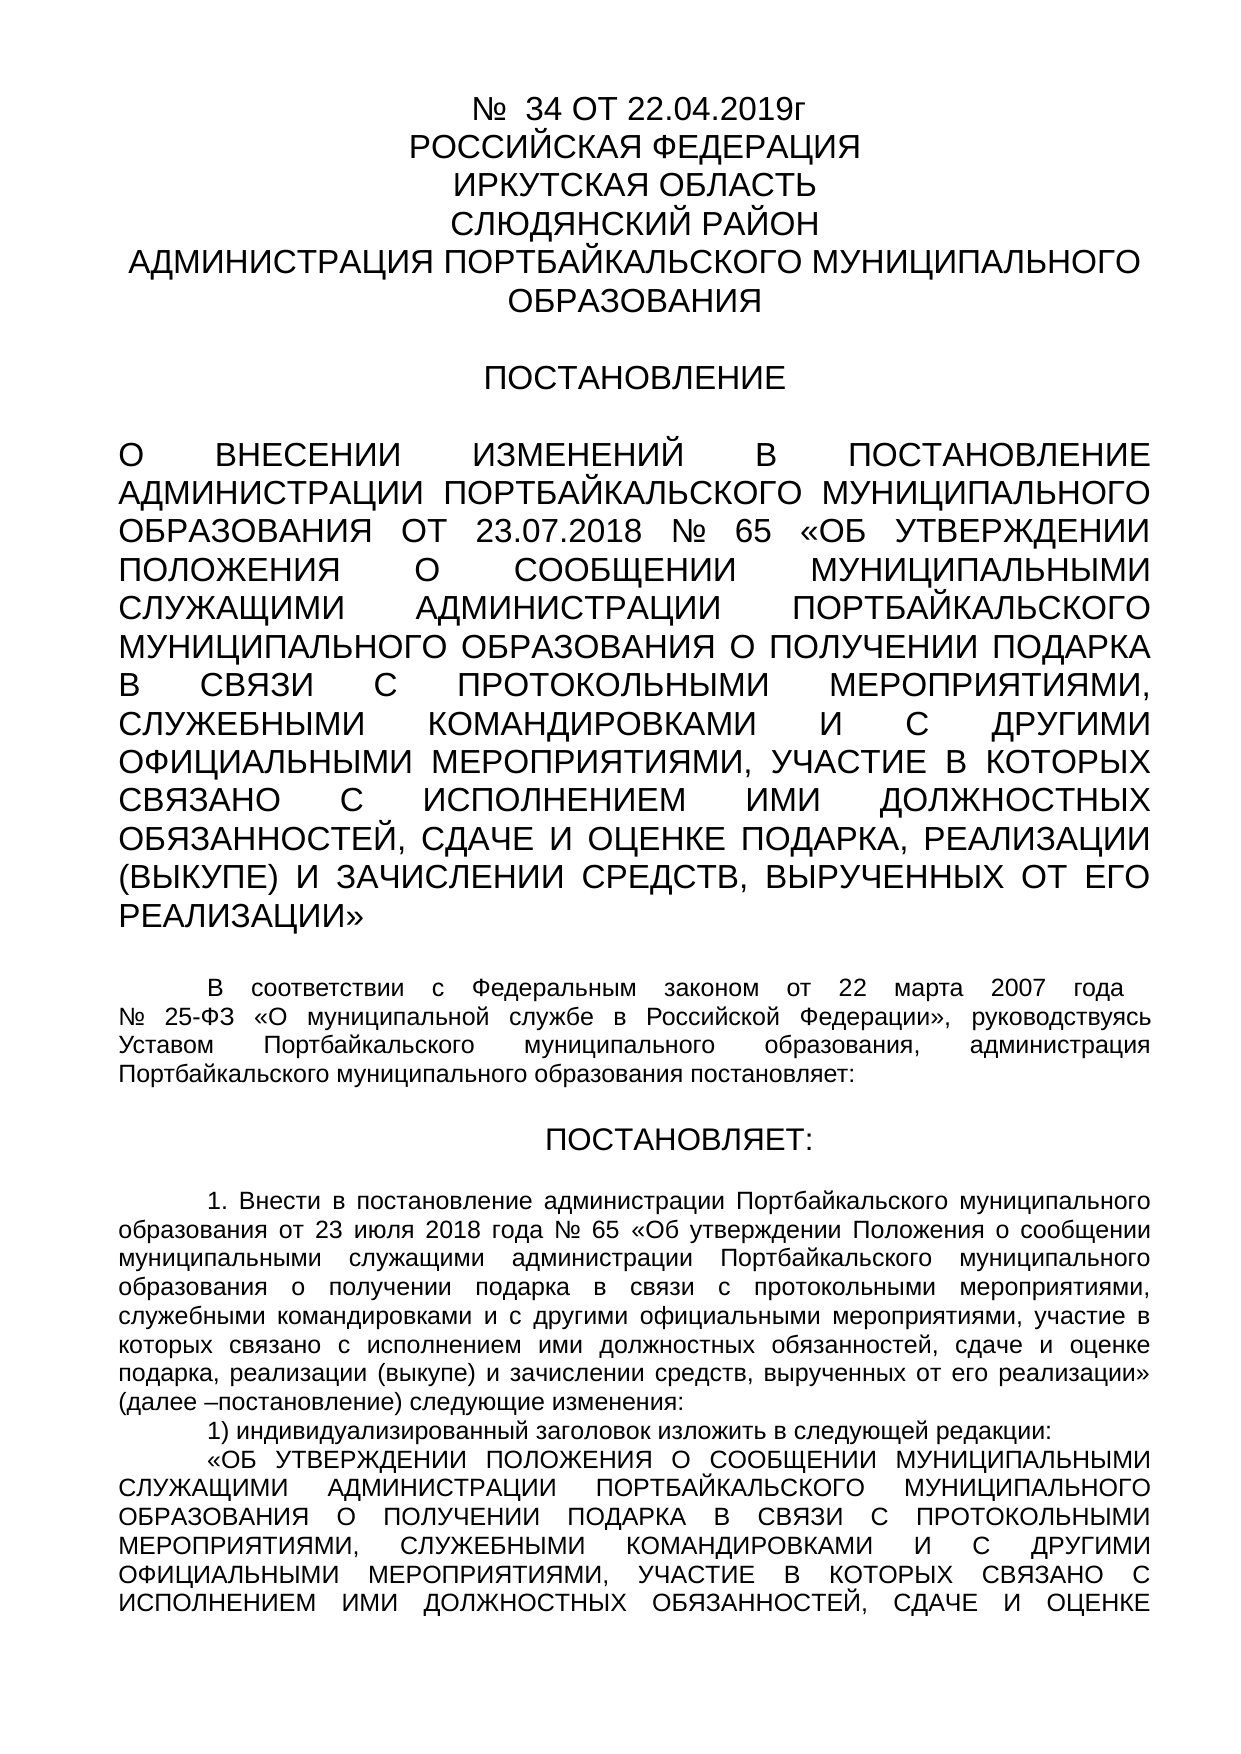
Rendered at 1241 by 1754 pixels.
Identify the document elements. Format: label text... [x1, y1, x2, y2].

text РОССИЙСКАЯ ФЕДЕРАЦИЯ [118, 127, 1152, 166]
text ИРКУТСКАЯ ОБЛАСТЬ [118, 166, 1152, 204]
text ПОСТАНОВЛЯЕТ: [118, 1121, 1152, 1157]
text СЛЮДЯНСКИЙ РАЙОН [118, 204, 1152, 242]
text О ВНЕСЕНИИ ИЗМЕНЕНИЙ В ПОСТАНОВЛЕНИЕ АДМИНИСТРАЦИИ ПОРТБАЙКАЛЬСКОГО МУНИЦИПАЛЬНОГО ОБРАЗОВАНИЯ ОТ 23.07.2018 № 65 «ОБ УТВЕРЖДЕНИИ ПОЛОЖЕНИЯ О СООБЩЕНИИ МУНИЦИПАЛЬНЫМИ СЛУЖАЩИМИ АДМИНИСТРАЦИИ ПОРТБАЙКАЛЬСКОГО МУНИЦИПАЛЬНОГО ОБРАЗОВАНИЯ О ПОЛУЧЕНИИ ПОДАРКА В СВЯЗИ С ПРОТОКОЛЬНЫМИ МЕРОПРИЯТИЯМИ, СЛУЖЕБНЫМИ КОМАНДИРОВКАМИ И С ДРУГИМИ ОФИЦИАЛЬНЫМИ МЕРОПРИЯТИЯМИ, УЧАСТИЕ В КОТОРЫХ СВЯЗАНО С ИСПОЛНЕНИЕМ ИМИ ДОЛЖНОСТНЫХ ОБЯЗАННОСТЕЙ, СДАЧЕ И ОЦЕНКЕ ПОДАРКА, РЕАЛИЗАЦИИ (ВЫКУПЕ) И ЗАЧИСЛЕНИИ СРЕДСТВ, ВЫРУЧЕННЫХ ОТ ЕГО РЕАЛИЗАЦИИ» [118, 434, 1152, 934]
text ПОСТАНОВЛЕНИЕ [118, 358, 1152, 396]
text 1) индивидуализированный заголовок изложить в следующей редакции: [118, 1416, 1152, 1445]
text В соответствии с Федеральным законом от 22 марта 2007 года № 25-ФЗ «О муниципальной службе в Российской Федерации», руководствуясь Уставом Портбайкальского муниципального образования, администрация Портбайкальского муниципального образования постановляет: [118, 973, 1152, 1088]
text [118, 1445, 1152, 1617]
text 1. Внести в постановление администрации Портбайкальского муниципального образования от 23 июля 2018 года № 65 «Об утверждении Положения о сообщении муниципальными служащими администрации Портбайкальского муниципального образования о получении подарка в связи с протокольными мероприятиями, служебными командировками и с другими официальными мероприятиями, участие в которых связано с исполнением ими должностных обязанностей, сдаче и оценке подарка, реализации (выкупе) и зачислении средств, вырученных от его реализации» (далее –постановление) следующие изменения: [118, 1186, 1152, 1416]
text АДМИНИСТРАЦИЯ ПОРТБАЙКАЛЬСКОГО МУНИЦИПАЛЬНОГО ОБРАЗОВАНИЯ [118, 242, 1152, 319]
text № 34 ОТ 22.04.2019г [118, 89, 1152, 127]
